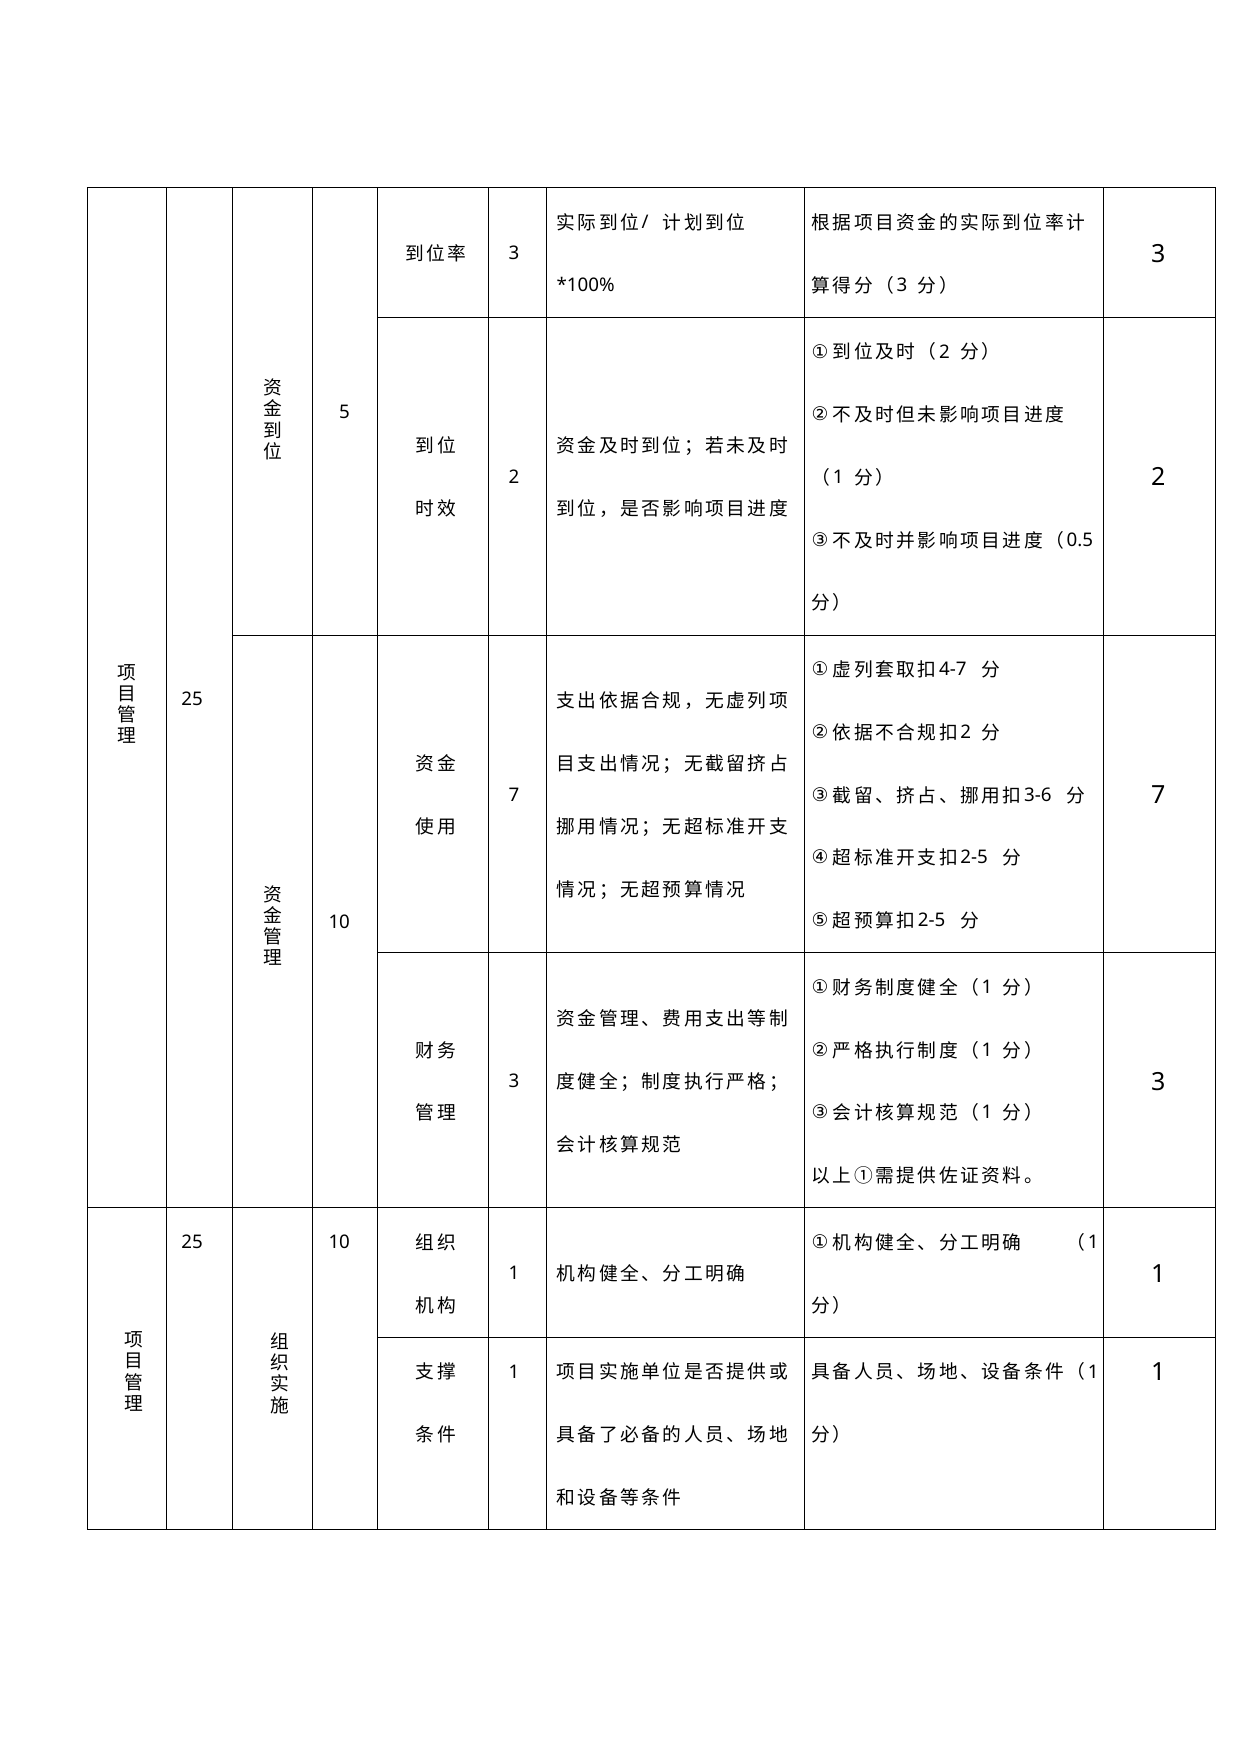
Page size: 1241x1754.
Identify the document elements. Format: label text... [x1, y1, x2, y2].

table_cell 项目管理 [88, 188, 166, 1207]
table_cell 组织 机构 [378, 1208, 488, 1337]
table_cell 2 [1104, 318, 1215, 634]
table_cell 1 [1104, 1208, 1215, 1337]
table_cell 到位 时效 [378, 318, 488, 634]
table_cell ①机构健全、分工明确 （1分） [805, 1208, 1103, 1337]
table_cell 项目管理 [88, 1208, 166, 1529]
table_cell 资金及时到位；若未及时到位，是否影响项目进度 [547, 318, 804, 634]
table_cell 7 [1104, 636, 1215, 952]
table_cell 支出依据合规，无虚列项目支出情况；无截留挤占挪用情况；无超标准开支情况；无超预算情况 [547, 636, 804, 952]
table_cell 财务 管理 [378, 953, 488, 1207]
table_cell 3 [1104, 953, 1215, 1207]
table_cell 1 [1104, 1338, 1215, 1529]
table_cell 机构健全、分工明确 [547, 1208, 804, 1337]
table_cell 支撑 条件 [378, 1338, 488, 1529]
table_cell 10 [313, 1208, 377, 1529]
table_cell 5 [313, 188, 377, 634]
table_cell 资金管理 [233, 636, 312, 1207]
table_cell 资金 使用 [378, 636, 488, 952]
table_cell 2 [489, 318, 546, 634]
table_cell 7 [489, 636, 546, 952]
table_cell 资金到位 [233, 188, 312, 634]
table_cell 25 [167, 188, 232, 1207]
table_cell 根据项目资金的实际到位率计算得分（3分） [805, 188, 1103, 317]
table_cell 1 [489, 1338, 546, 1529]
table_cell 25 [167, 1208, 232, 1529]
table_cell 3 [489, 953, 546, 1207]
table_cell ①虚列套取扣4-7分 ②依据不合规扣2分 ③截留、挤占、挪用扣3-6分 ④超标准开支扣2-5分 ⑤超预算扣2-5分 [805, 636, 1103, 952]
table_cell 项目实施单位是否提供或具备了必备的人员、场地和设备等条件 [547, 1338, 804, 1529]
table_cell 资金管理、费用支出等制度健全；制度执行严格；会计核算规范 [547, 953, 804, 1207]
table_cell 到位率 [378, 188, 488, 317]
table_cell 具备人员、场地、设备条件（1分） [805, 1338, 1103, 1529]
table_cell 组织实施 [233, 1208, 312, 1529]
table_cell 实际到位/计划到位*100% [547, 188, 804, 317]
table_cell 3 [489, 188, 546, 317]
table_cell 10 [313, 636, 377, 1207]
table_cell ①到位及时（2分） ②不及时但未影响项目进度 （1分） ③不及时并影响项目进度（0.5分） [805, 318, 1103, 634]
table_cell ①财务制度健全（1分） ②严格执行制度（1分） ③会计核算规范（1分） 以上①需提供佐证资料。 [805, 953, 1103, 1207]
table_cell 3 [1104, 188, 1215, 317]
table_cell 1 [489, 1208, 546, 1337]
